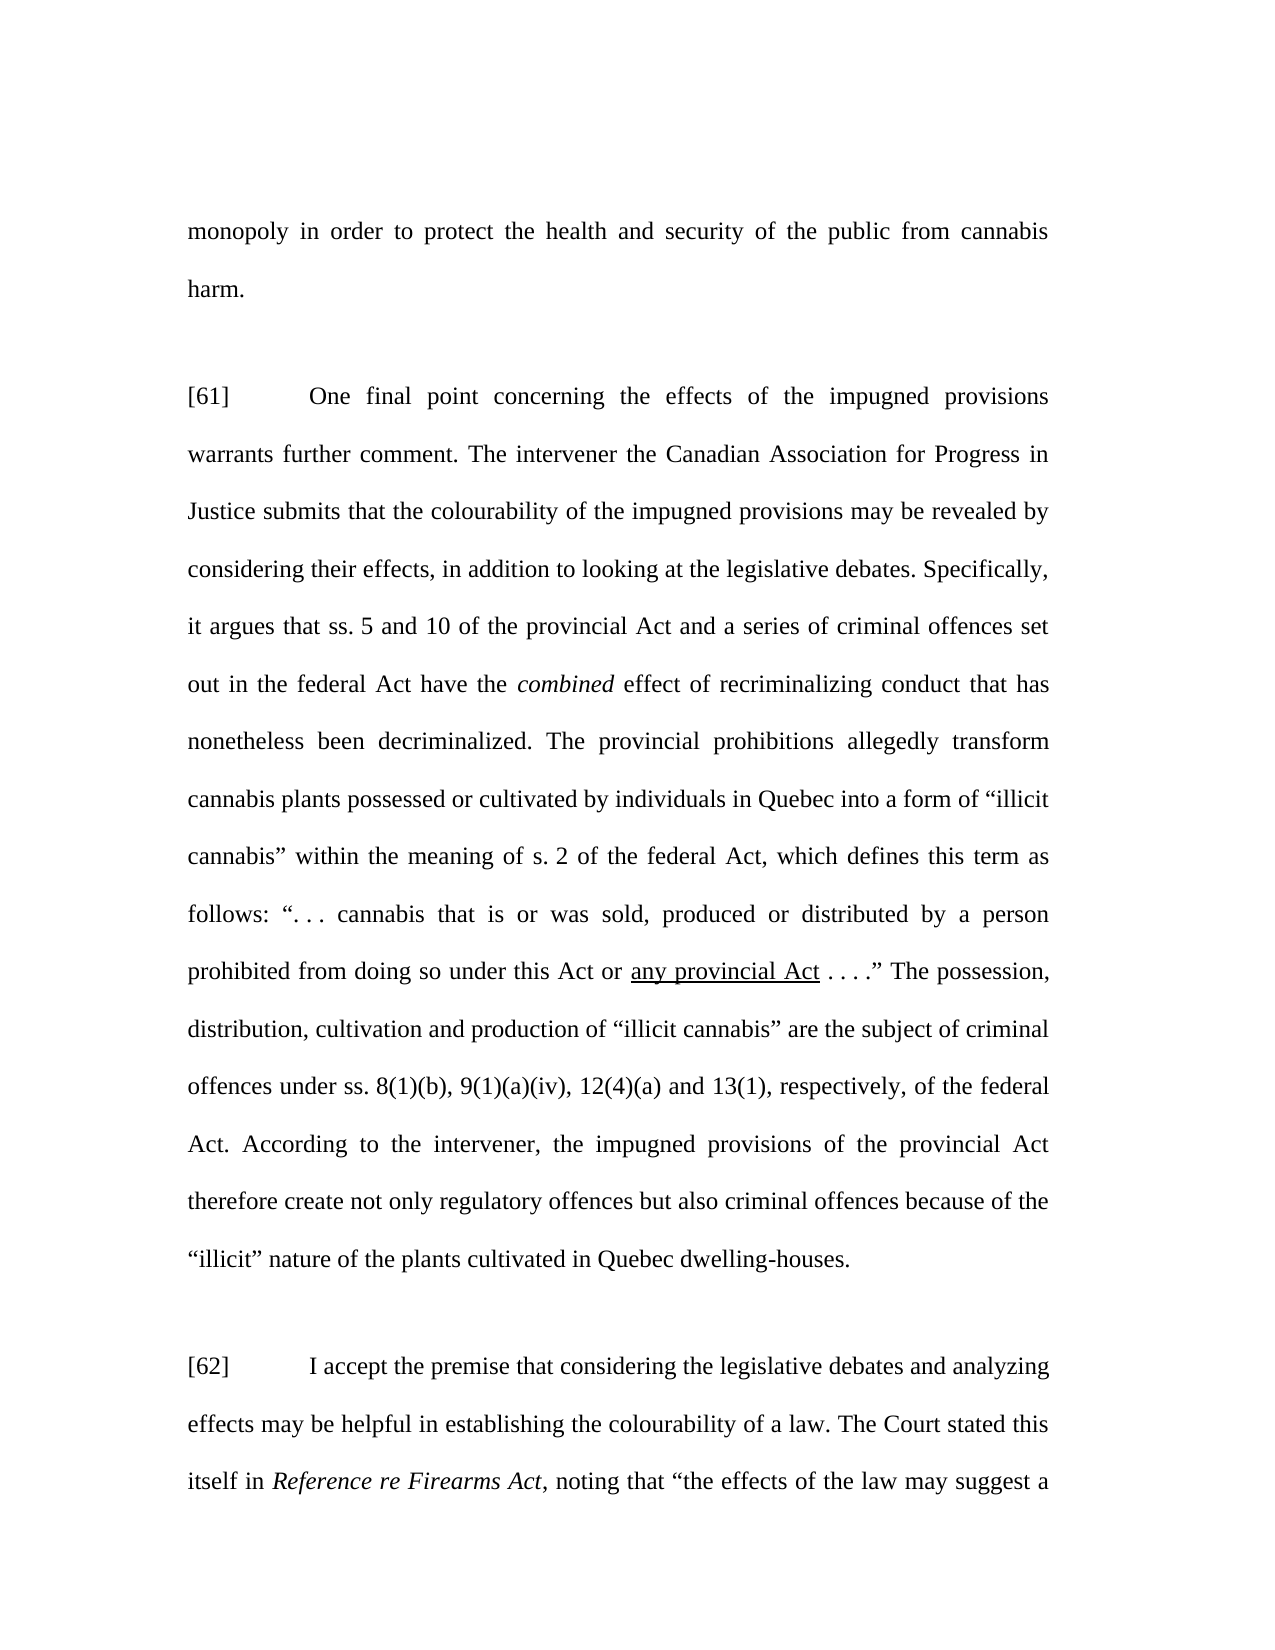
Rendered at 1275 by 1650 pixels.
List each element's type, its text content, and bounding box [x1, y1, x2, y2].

text One final point concerning the effects of the impugned provisions warrants further comment. The intervener the Canadian Association for Progress in Justice submits that the colourability of the impugned provisions may be revealed by considering their effects, in addition to looking at the legislative debates. Specifically, it argues that ss. 5 and 10 of the provincial Act and a series of criminal offences set out in the federal Act have the combined effect of recriminalizing conduct that has nonetheless been decriminalized. The provincial prohibitions allegedly transform cannabis plants possessed or cultivated by individuals in Quebec into a form of “illicit cannabis” within the meaning of s. 2 of the federal Act, which defines this term as follows: “. . . cannabis that is or was sold, produced or distributed by a person prohibited from doing so under this Act or any provincial Act . . . .” The possession, distribution, cultivation and production of “illicit cannabis” are the subject of criminal offences under ss. 8(1)(b), 9(1)(a)(iv), 12(4)(a) and 13(1), respectively, of the federal Act. According to the intervener, the impugned provisions of the provincial Act therefore create not only regulatory offences but also criminal offences because of the “illicit” nature of the plants cultivated in Quebec dwelling-houses. [187, 381, 1050, 1273]
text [187, 1351, 1050, 1495]
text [187, 216, 1050, 303]
